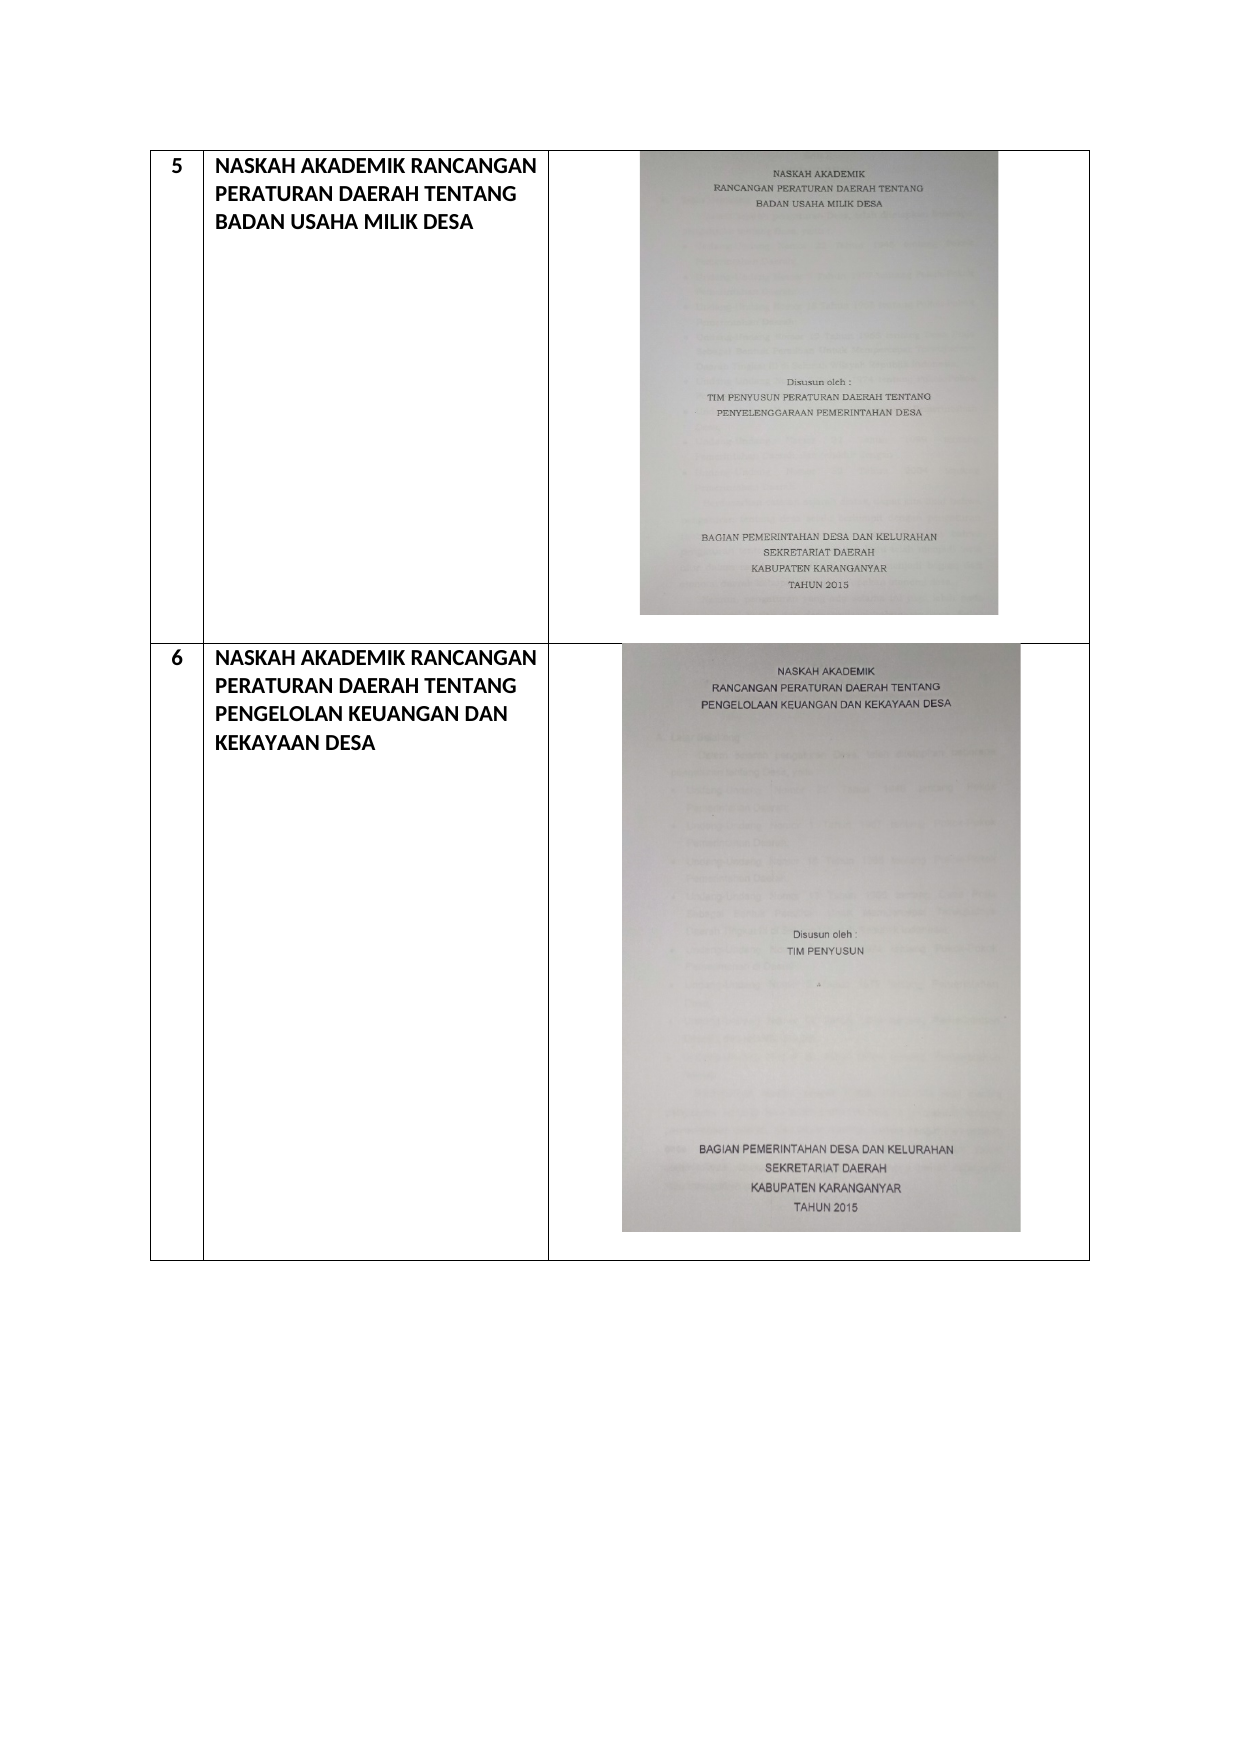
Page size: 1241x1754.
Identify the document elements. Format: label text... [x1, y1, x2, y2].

table_cell [549, 151, 1089, 642]
table_cell NASKAH AKADEMIK RANCANGAN PERATURAN DAERAH TENTANG BADAN USAHA MILIK DESA [204, 151, 548, 642]
picture [639, 151, 999, 615]
table_cell 6 [151, 644, 203, 1260]
table_cell 5 [151, 151, 203, 642]
picture [622, 643, 1021, 1232]
table_cell [549, 644, 1089, 1260]
table_cell NASKAH AKADEMIK RANCANGAN PERATURAN DAERAH TENTANG PENGELOLAN KEUANGAN DAN KEKAYAAN DESA [204, 644, 548, 1260]
